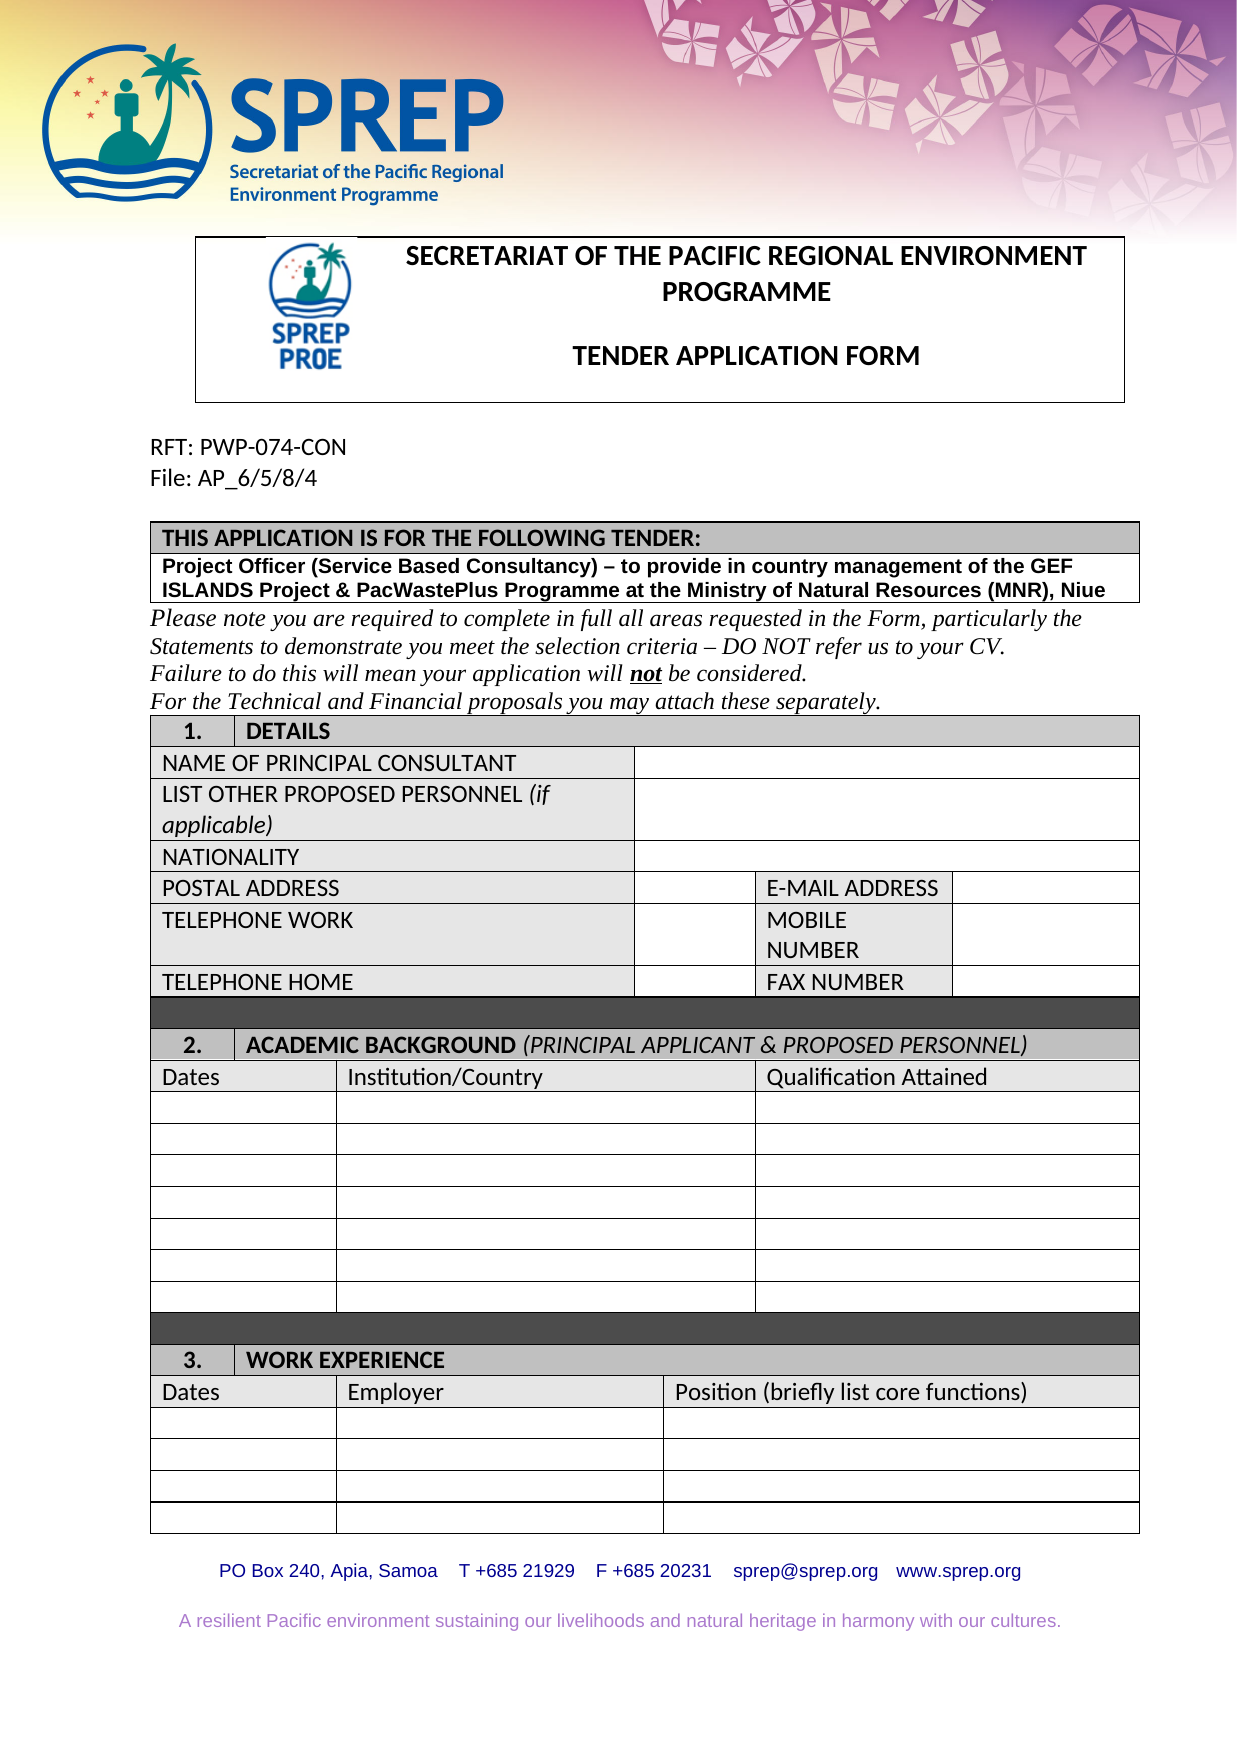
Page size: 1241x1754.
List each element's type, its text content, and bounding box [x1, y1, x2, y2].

table_header THIS APPLICATION IS FOR THE FOLLOWING TENDER: [151, 523, 1139, 553]
table_cell [953, 966, 1139, 996]
table_cell [664, 1408, 1139, 1438]
table_cell [337, 1408, 663, 1438]
table_cell [337, 1250, 755, 1281]
table_cell [756, 1092, 1139, 1123]
table_cell [151, 1250, 336, 1281]
table_cell [756, 1187, 1139, 1217]
table_cell 3. [151, 1345, 234, 1375]
table_cell [756, 1250, 1139, 1281]
text RFT: PWP-074-CON [150, 432, 1090, 462]
table_cell Employer [337, 1376, 663, 1407]
table_cell [151, 1471, 336, 1501]
table_cell ACADEMIC BACKGROUND (PRINCIPAL APPLICANT & PROPOSED PERSONNEL) [235, 1029, 1139, 1059]
table_cell [953, 904, 1139, 965]
table_cell [337, 1282, 755, 1312]
picture [0, 0, 1237, 244]
table_cell NAME OF PRINCIPAL CONSULTANT [151, 747, 634, 778]
table_cell WORK EXPERIENCE [235, 1345, 1139, 1375]
table_cell [756, 1219, 1139, 1249]
table_cell [337, 1092, 755, 1123]
table_cell [151, 1313, 1139, 1344]
table_cell [151, 1155, 336, 1186]
text Please note you are required to complete in full all areas requested in the Form, particularly the Statements to demonstrate you meet the selection criteria – DO NOT refer us to your CV. [150, 603, 1090, 659]
table_cell [756, 1124, 1139, 1154]
table_cell [151, 1282, 336, 1312]
table_cell E-MAIL ADDRESS [756, 872, 952, 903]
table_cell [664, 1503, 1139, 1533]
table_cell [635, 747, 1139, 778]
table_cell [337, 1187, 755, 1217]
table_cell Dates [151, 1376, 336, 1407]
text For the Technical and Financial proposals you may attach these separately. [150, 687, 1090, 714]
table_cell [756, 1282, 1139, 1312]
table_cell MOBILE NUMBER [756, 904, 952, 965]
table_cell [953, 872, 1139, 903]
table_cell [635, 872, 755, 903]
table_cell [635, 841, 1139, 871]
table_cell [151, 1503, 336, 1533]
table_cell [337, 1219, 755, 1249]
table_cell [664, 1439, 1139, 1470]
table_cell [337, 1471, 663, 1501]
table_cell TELEPHONE HOME [151, 966, 634, 996]
table_header DETAILS [235, 716, 1139, 746]
table_header 1. [151, 716, 234, 746]
table_cell [337, 1124, 755, 1154]
table_cell 2. [151, 1029, 234, 1059]
table_cell Dates [151, 1061, 336, 1091]
table_cell [151, 998, 1139, 1028]
table_cell POSTAL ADDRESS [151, 872, 634, 903]
table_cell FAX NUMBER [756, 966, 952, 996]
table_cell [151, 1092, 336, 1123]
text Failure to do this will mean your application will not be considered. [150, 659, 1090, 687]
table_header [196, 238, 368, 402]
table_cell Position (briefly list core functions) [664, 1376, 1139, 1407]
table_cell NATIONALITY [151, 841, 634, 871]
table_cell [635, 966, 755, 996]
table_cell [337, 1439, 663, 1470]
table_cell [337, 1503, 663, 1533]
table_cell [635, 779, 1139, 840]
table_cell [151, 1219, 336, 1249]
table_cell [664, 1471, 1139, 1501]
table_cell TELEPHONE WORK [151, 904, 634, 965]
table_header SECRETARIAT OF THE PACIFIC REGIONAL ENVIRONMENT PROGRAMME TENDER APPLICATION FORM [369, 238, 1124, 402]
table_cell [151, 1408, 336, 1438]
table_cell [756, 1155, 1139, 1186]
table_cell [337, 1155, 755, 1186]
picture [265, 237, 358, 377]
text File: AP_6/5/8/4 [150, 462, 1090, 493]
table_cell [151, 1439, 336, 1470]
table_cell Institution/Country [337, 1061, 755, 1091]
table_cell Qualification Attained [756, 1061, 1139, 1091]
table_cell [151, 1187, 336, 1217]
table_cell [635, 904, 755, 965]
table_cell [151, 1124, 336, 1154]
table_cell Project Officer (Service Based Consultancy) – to provide in country management of the GEF ISLANDS Project & PacWastePlus Programme at the Ministry of Natural Resources (MNR), Niue [151, 554, 1139, 602]
table_cell LIST OTHER PROPOSED PERSONNEL (if applicable) [151, 779, 634, 840]
